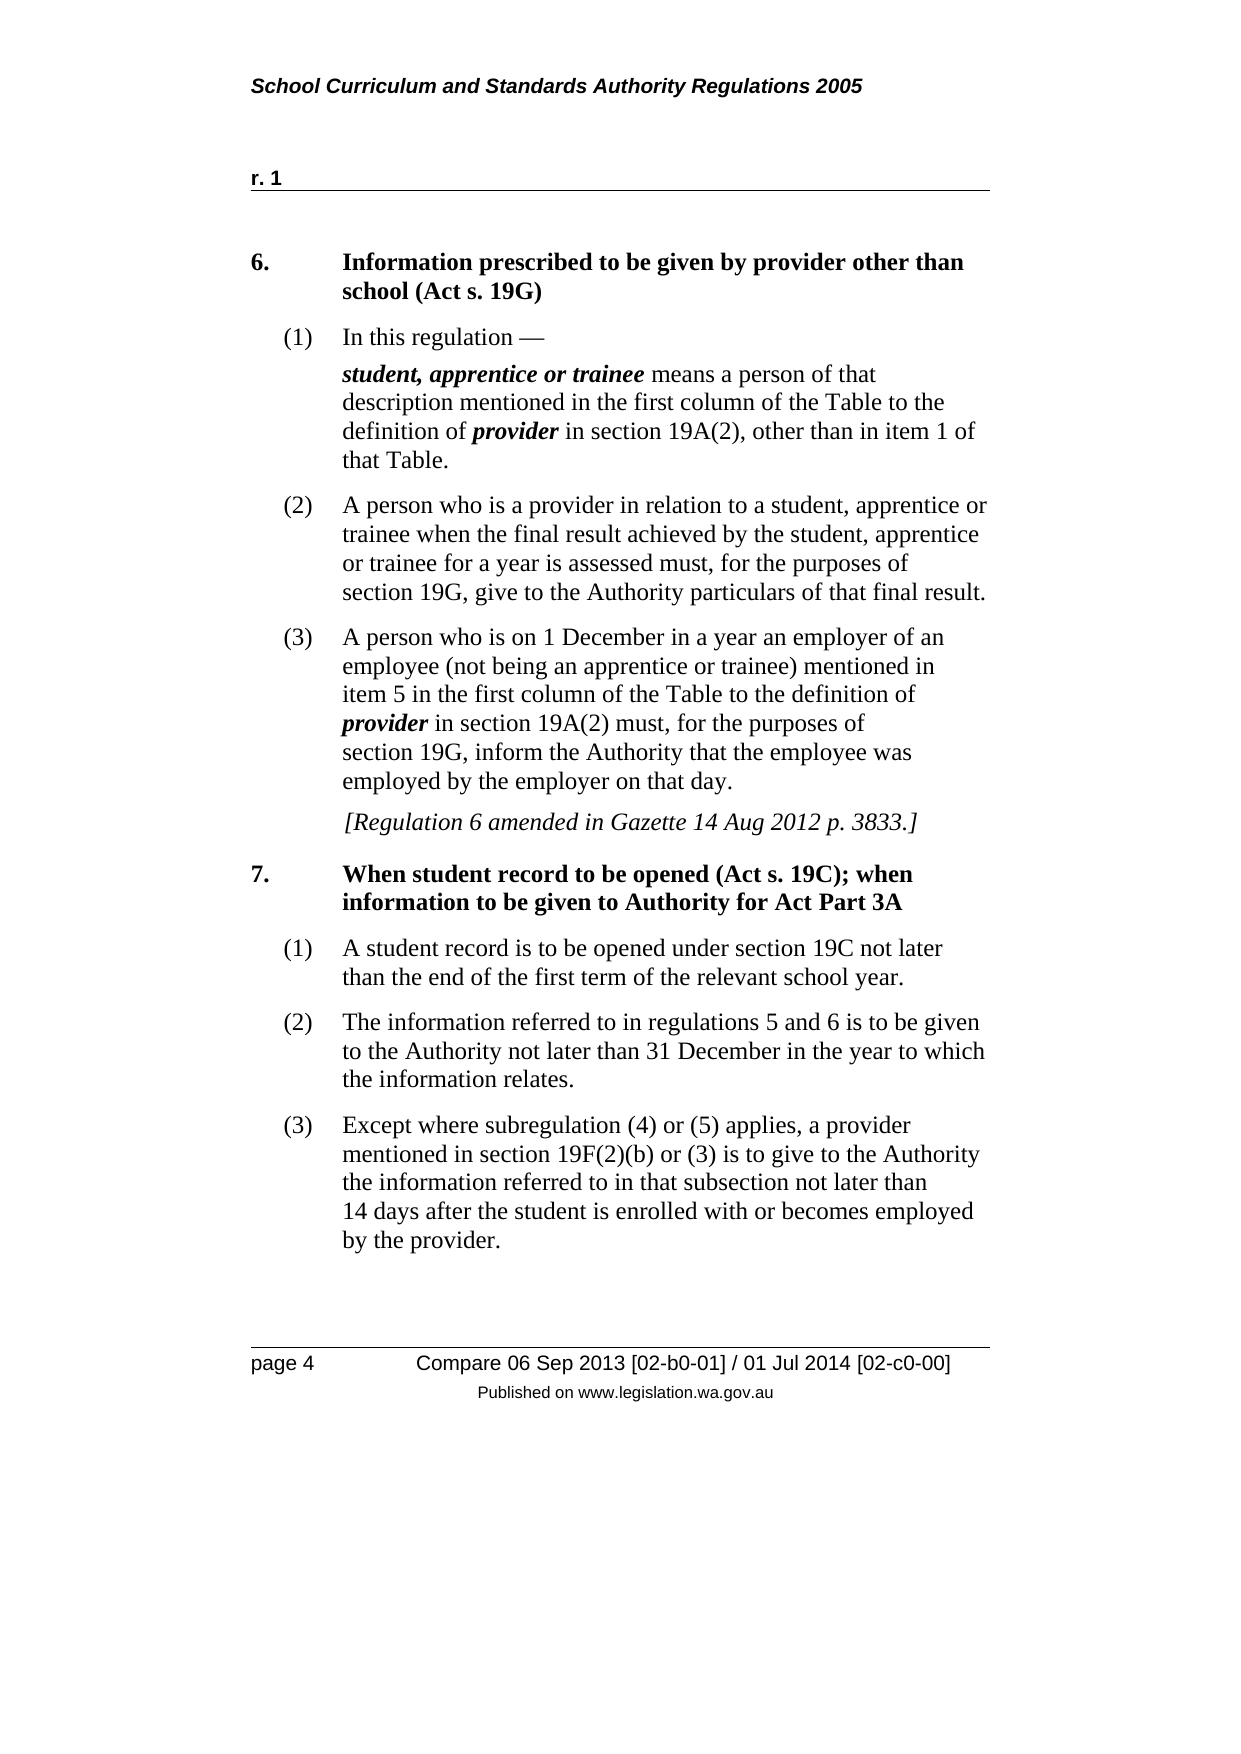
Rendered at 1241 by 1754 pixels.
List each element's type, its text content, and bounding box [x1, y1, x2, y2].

text student, apprentice or trainee means a person of that description mentioned in the first column of the Table to the definition of provider in section 19A(2), other than in item 1 of that Table. [251, 359, 990, 474]
text (2) The information referred to in regulations 5 and 6 is to be given to the Authority not later than 31 December in the year to which the information relates. [251, 1007, 990, 1093]
subtitle 7. When student record to be opened (Act s. 19C); when information to be given to Authority for Act Part 3A [251, 859, 990, 916]
text (2) A person who is a provider in relation to a student, apprentice or trainee when the final result achieved by the student, apprentice or trainee for a year is assessed must, for the purposes of section 19G, give to the Authority particulars of that final result. [251, 490, 990, 605]
text (1) A student record is to be opened under section 19C not later than the end of the first term of the relevant school year. [251, 933, 990, 990]
text (3) A person who is on 1 December in a year an employer of an employee (not being an apprentice or trainee) mentioned in item 5 in the first column of the Table to the definition of provider in section 19A(2) must, for the purposes of section 19G, inform the Authority that the employee was employed by the employer on that day. [251, 622, 990, 794]
text (3) Except where subregulation (4) or (5) applies, a provider mentioned in section 19F(2)(b) or (3) is to give to the Authority the information referred to in that subsection not later than 14 days after the student is enrolled with or becomes employed by the provider. [251, 1110, 990, 1254]
subtitle 6. Information prescribed to be given by provider other than school (Act s. 19G) [251, 247, 990, 305]
text [Regulation 6 amended in Gazette 14 Aug 2012 p. 3833.] [251, 807, 990, 836]
text (1) In this regulation — [251, 322, 990, 350]
